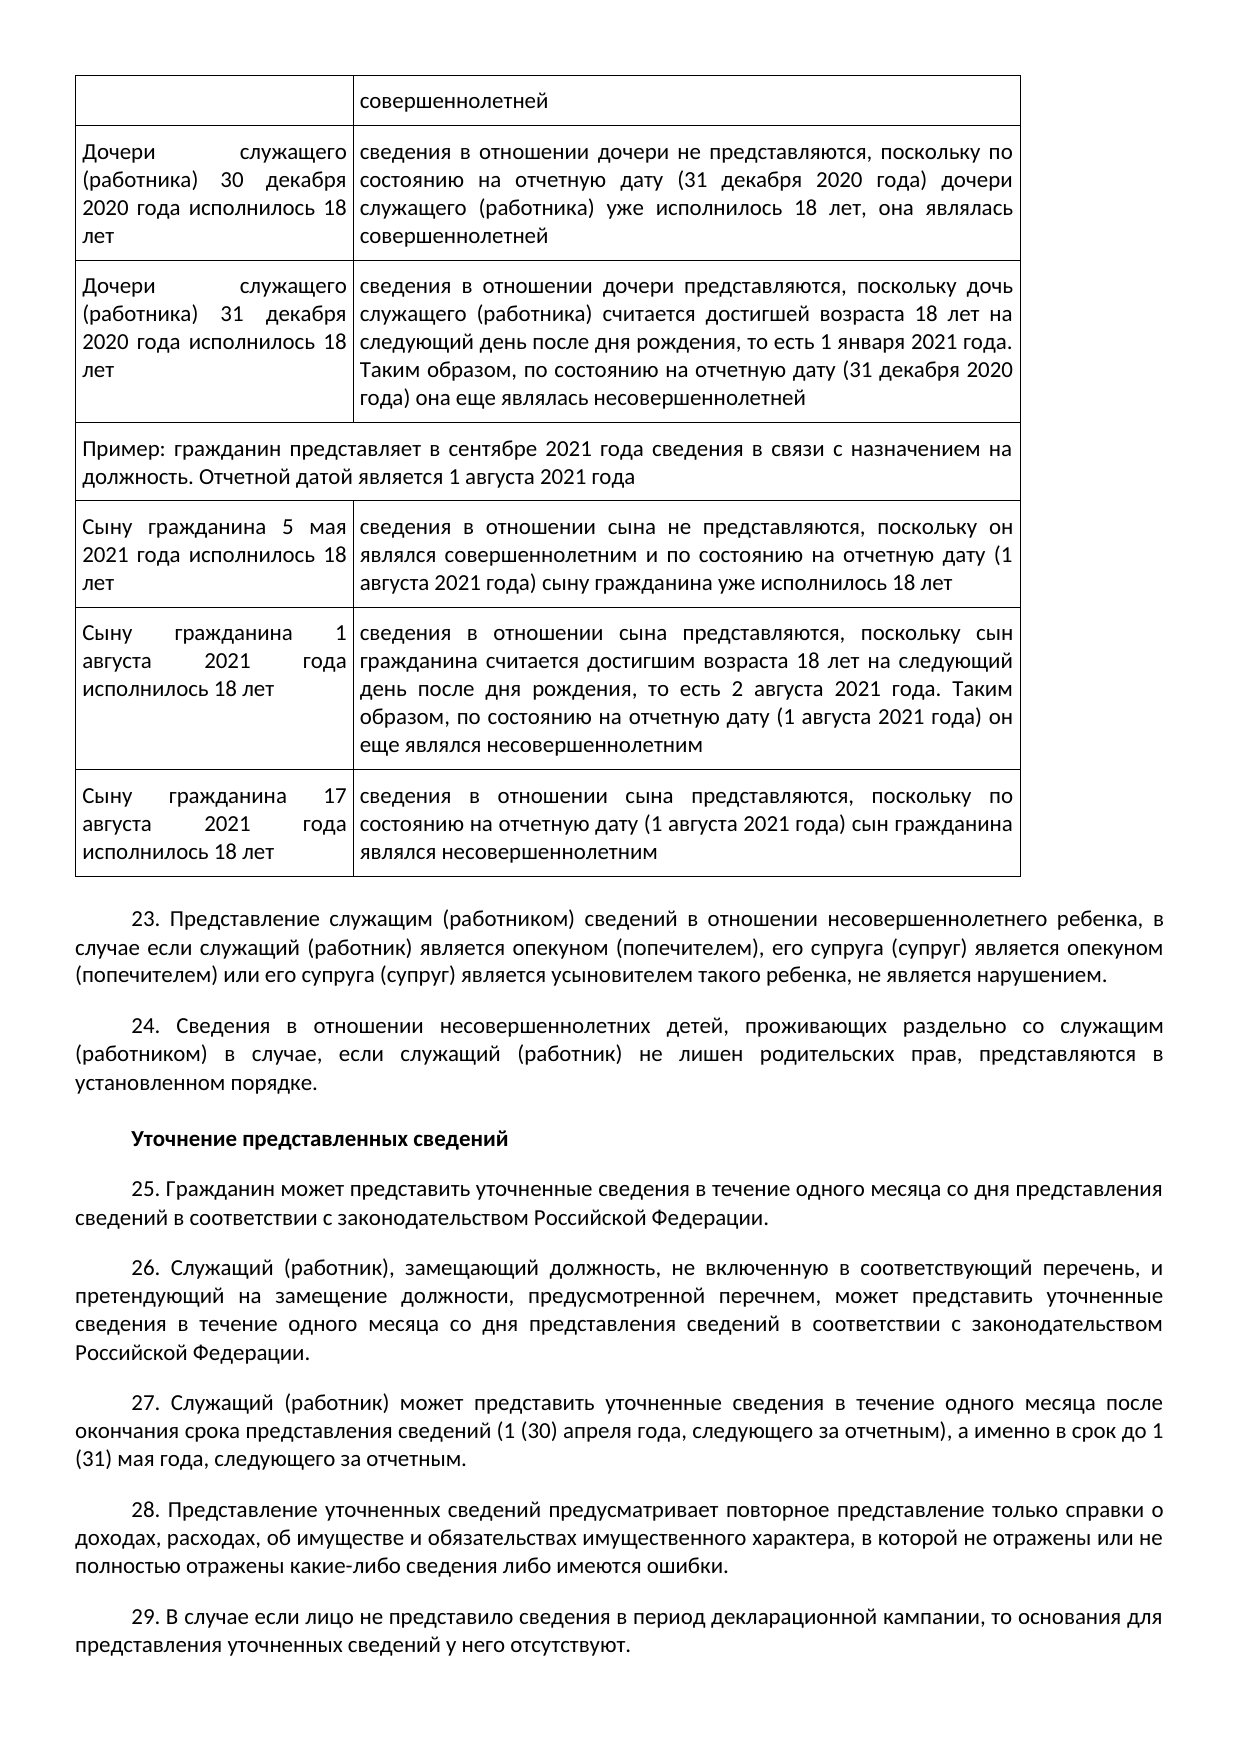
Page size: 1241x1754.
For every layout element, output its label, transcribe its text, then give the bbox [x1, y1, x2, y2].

text 26. Служащий (работник), замещающий должность, не включенную в соответствующий перечень, и претендующий на замещение должности, предусмотренной перечнем, может представить уточненные сведения в течение одного месяца со дня представления сведений в соответствии с законодательством Российской Федерации. [75, 1253, 1165, 1366]
table_cell сведения в отношении сына не представляются, поскольку он являлся совершеннолетним и по состоянию на отчетную дату (1 августа 2021 года) сыну гражданина уже исполнилось 18 лет [354, 501, 1020, 607]
table_cell Дочери служащего (работника) 30 декабря 2020 года исполнилось 18 лет [76, 126, 353, 260]
text 24. Сведения в отношении несовершеннолетних детей, проживающих раздельно со служащим (работником) в случае, если служащий (работник) не лишен родительских прав, представляются в установленном порядке. [75, 1012, 1165, 1096]
text 28. Представление уточненных сведений предусматривает повторное представление только справки о доходах, расходах, об имуществе и обязательствах имущественного характера, в которой не отражены или не полностью отражены какие-либо сведения либо имеются ошибки. [75, 1496, 1165, 1579]
table_cell Сыну гражданина 17 августа 2021 года исполнилось 18 лет [76, 770, 353, 876]
table_cell сведения в отношении дочери представляются, поскольку дочь служащего (работника) считается достигшей возраста 18 лет на следующий день после дня рождения, то есть 1 января 2021 года. Таким образом, по состоянию на отчетную дату (31 декабря 2020 года) она еще являлась несовершеннолетней [354, 261, 1020, 422]
table_cell Пример: гражданин представляет в сентябре 2021 года сведения в связи с назначением на должность. Отчетной датой является 1 августа 2021 года [76, 423, 1020, 500]
text 23. Представление служащим (работником) сведений в отношении несовершеннолетнего ребенка, в случае если служащий (работник) является опекуном (попечителем), его супруга (супруг) является опекуном (попечителем) или его супруга (супруг) является усыновителем такого ребенка, не является нарушением. [75, 904, 1165, 989]
table_cell сведения в отношении сына представляются, поскольку по состоянию на отчетную дату (1 августа 2021 года) сын гражданина являлся несовершеннолетним [354, 770, 1020, 876]
table_cell Сыну гражданина 5 мая 2021 года исполнилось 18 лет [76, 501, 353, 607]
text 29. В случае если лицо не представило сведения в период декларационной кампании, то основания для представления уточненных сведений у него отсутствуют. [75, 1602, 1165, 1658]
text 27. Служащий (работник) может представить уточненные сведения в течение одного месяца после окончания срока представления сведений (1 (30) апреля года, следующего за отчетным), а именно в срок до 1 (31) мая года, следующего за отчетным. [75, 1388, 1165, 1473]
table_cell Сыну гражданина 1 августа 2021 года исполнилось 18 лет [76, 608, 353, 769]
table_cell сведения в отношении сына представляются, поскольку сын гражданина считается достигшим возраста 18 лет на следующий день после дня рождения, то есть 2 августа 2021 года. Таким образом, по состоянию на отчетную дату (1 августа 2021 года) он еще являлся несовершеннолетним [354, 608, 1020, 769]
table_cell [354, 76, 1020, 125]
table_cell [354, 126, 1020, 260]
title Уточнение представленных сведений [75, 1124, 1165, 1152]
table_cell Дочери служащего (работника) 31 декабря 2020 года исполнилось 18 лет [76, 261, 353, 422]
text 25. Гражданин может представить уточненные сведения в течение одного месяца со дня представления сведений в соответствии с законодательством Российской Федерации. [75, 1174, 1165, 1231]
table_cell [76, 76, 353, 125]
